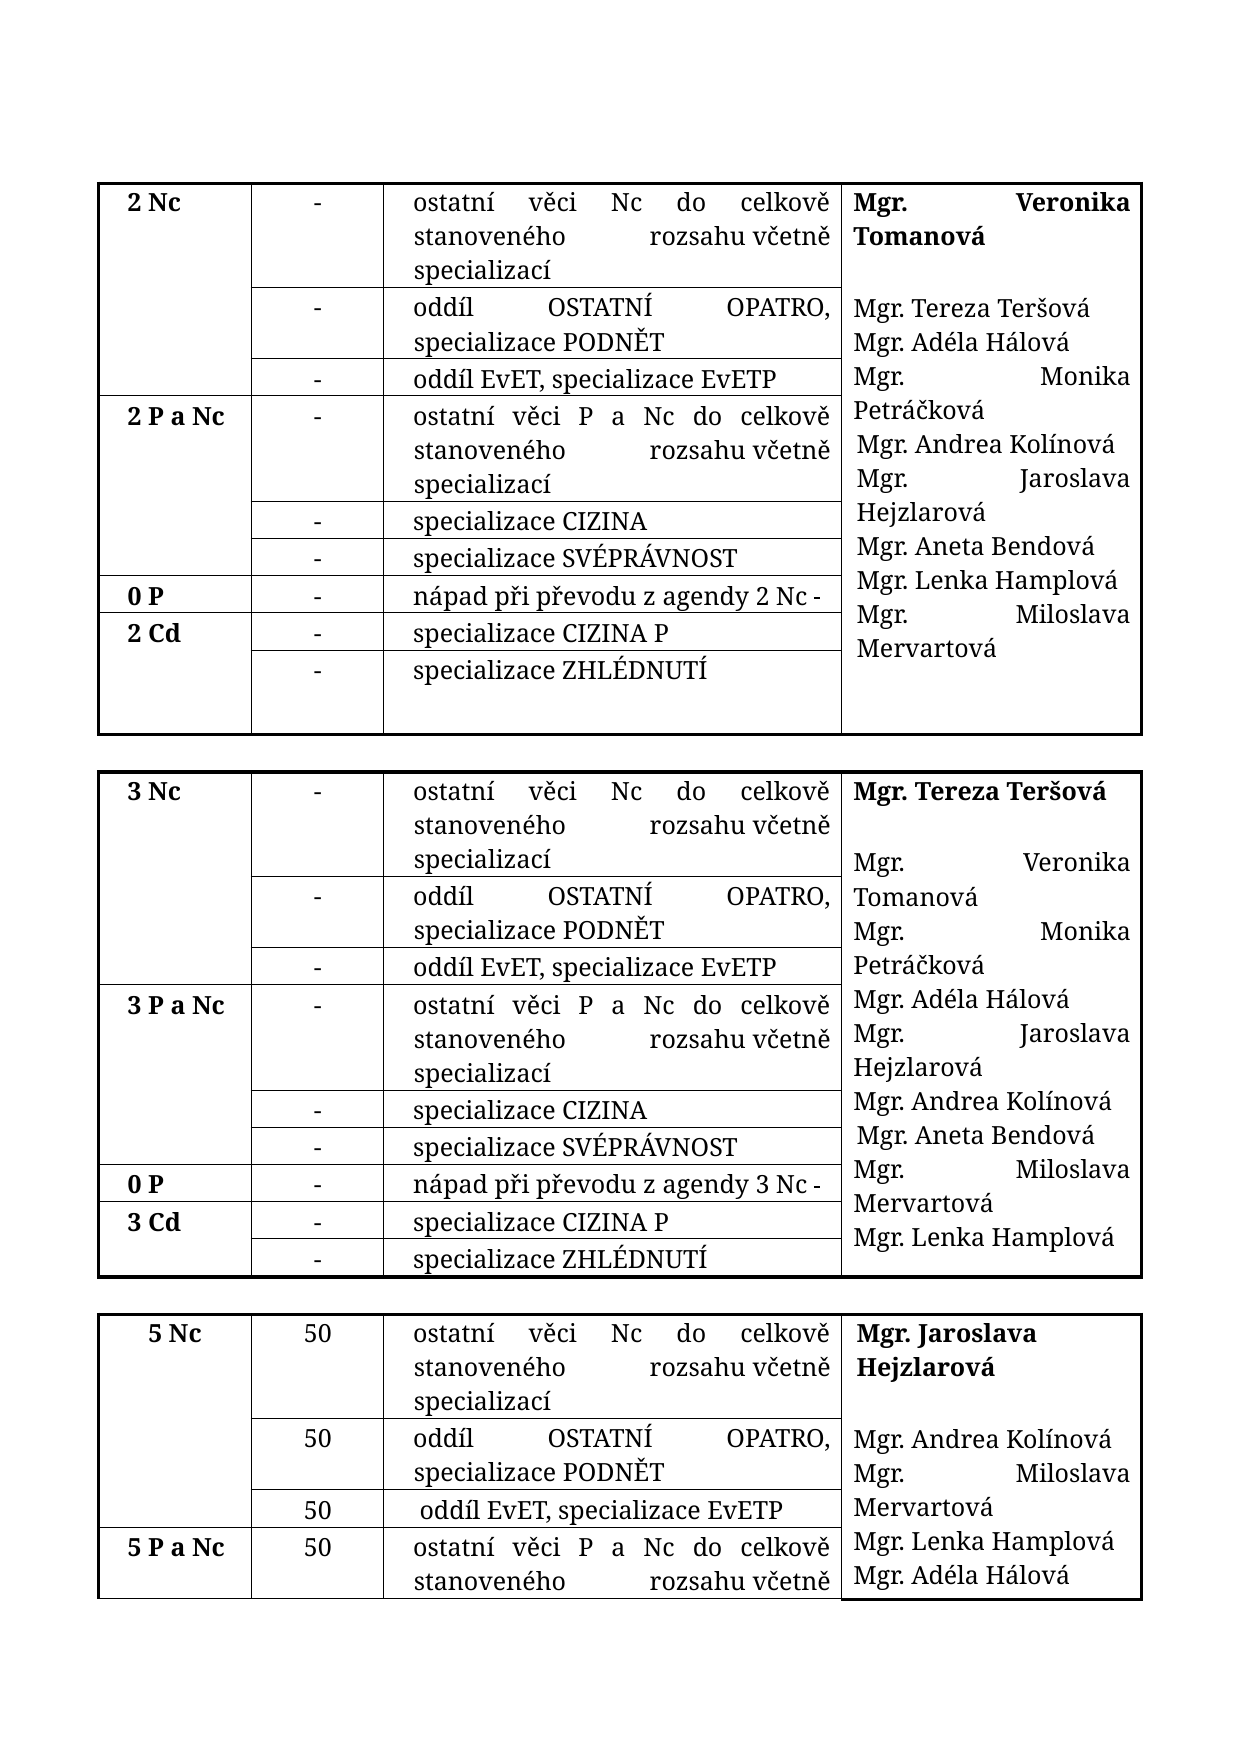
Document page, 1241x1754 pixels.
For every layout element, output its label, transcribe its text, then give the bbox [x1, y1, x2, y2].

table_cell specializace SVÉPRÁVNOST [384, 1128, 841, 1164]
table_cell - [252, 576, 383, 612]
table_header Mgr. Veronika Tomanová Mgr. Tereza Teršová Mgr. Adéla Hálová Mgr. Monika Petráčková Mgr. Andrea Kolínová Mgr. Jaroslava Hejzlarová Mgr. Aneta Bendová Mgr. Lenka Hamplová Mgr. Miloslava Mervartová [842, 185, 1140, 733]
table_cell 2 Cd [100, 613, 251, 733]
table_cell 50 [252, 1490, 383, 1526]
table_cell - [252, 396, 383, 501]
table_header ostatní věci Nc do celkově stanoveného rozsahu včetně specializací [384, 185, 841, 287]
table_cell - [252, 1128, 383, 1164]
table_header Mgr. Jaroslava Hejzlarová Mgr. Andrea Kolínová Mgr. Miloslava Mervartová Mgr. Lenka Hamplová Mgr. Adéla Hálová Mgr. Monika Petráčková Mgr. Aneta Bendová [842, 1316, 1140, 1598]
table_cell - [252, 651, 383, 733]
table_cell oddíl EvET, specializace EvETP [384, 1490, 841, 1526]
table_cell specializace CIZINA [384, 502, 841, 538]
table_cell 5 P a Nc [100, 1528, 251, 1598]
table_cell - [252, 1239, 383, 1275]
table_cell - [252, 877, 383, 947]
table_cell - [252, 502, 383, 538]
table_cell 50 [252, 1528, 383, 1598]
table_cell 50 [252, 1419, 383, 1489]
table_header 50 [252, 1316, 383, 1418]
table_cell ostatní věci P a Nc do celkově stanoveného rozsahu včetně specializací [384, 985, 841, 1089]
table_cell oddíl OSTATNÍ OPATRO, specializace PODNĚT [384, 877, 841, 947]
table_cell specializace CIZINA P [384, 613, 841, 649]
table_cell - [252, 359, 383, 395]
table_header 3 Nc [100, 774, 251, 984]
table_cell - [252, 1202, 383, 1238]
table_cell oddíl EvET, specializace EvETP [384, 359, 841, 395]
table_cell ostatní věci P a Nc do celkově stanoveného rozsahu včetně specializací [384, 396, 841, 501]
table_cell oddíl EvET, specializace EvETP [384, 948, 841, 984]
table_cell nápad při převodu z agendy 3 Nc [384, 1165, 841, 1201]
table_cell - [252, 948, 383, 984]
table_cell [384, 1528, 841, 1598]
table_cell - [252, 288, 383, 358]
table_cell specializace SVÉPRÁVNOST [384, 539, 841, 575]
table_cell - [252, 985, 383, 1089]
table_header ostatní věci Nc do celkově stanoveného rozsahu včetně specializací [384, 774, 841, 876]
table_cell - [252, 613, 383, 649]
table_header ostatní věci Nc do celkově stanoveného rozsahu včetně specializací [384, 1316, 841, 1418]
table_header - [252, 774, 383, 876]
table_cell 3 P a Nc [100, 985, 251, 1164]
table_cell oddíl OSTATNÍ OPATRO, specializace PODNĚT [384, 288, 841, 358]
table_header Mgr. Tereza Teršová Mgr. Veronika Tomanová Mgr. Monika Petráčková Mgr. Adéla Hálová Mgr. Jaroslava Hejzlarová Mgr. Andrea Kolínová Mgr. Aneta Bendová Mgr. Miloslava Mervartová Mgr. Lenka Hamplová [842, 774, 1140, 1275]
table_cell - [252, 1091, 383, 1127]
table_cell - [252, 539, 383, 575]
table_cell specializace ZHLÉDNUTÍ [384, 651, 841, 733]
table_header 2 Nc [100, 185, 251, 395]
table_cell oddíl OSTATNÍ OPATRO, specializace PODNĚT [384, 1419, 841, 1489]
table_cell 0 P [100, 1165, 251, 1201]
table_cell specializace CIZINA P [384, 1202, 841, 1238]
table_cell specializace ZHLÉDNUTÍ [384, 1239, 841, 1275]
table_cell specializace CIZINA [384, 1091, 841, 1127]
table_cell 3 Cd [100, 1202, 251, 1275]
table_header - [252, 185, 383, 287]
table_cell - [252, 1165, 383, 1201]
table_cell nápad při převodu z agendy 2 Nc [384, 576, 841, 612]
table_header 5 Nc [100, 1316, 251, 1526]
table_cell 2 P a Nc [100, 396, 251, 575]
table_cell 0 P [100, 576, 251, 612]
